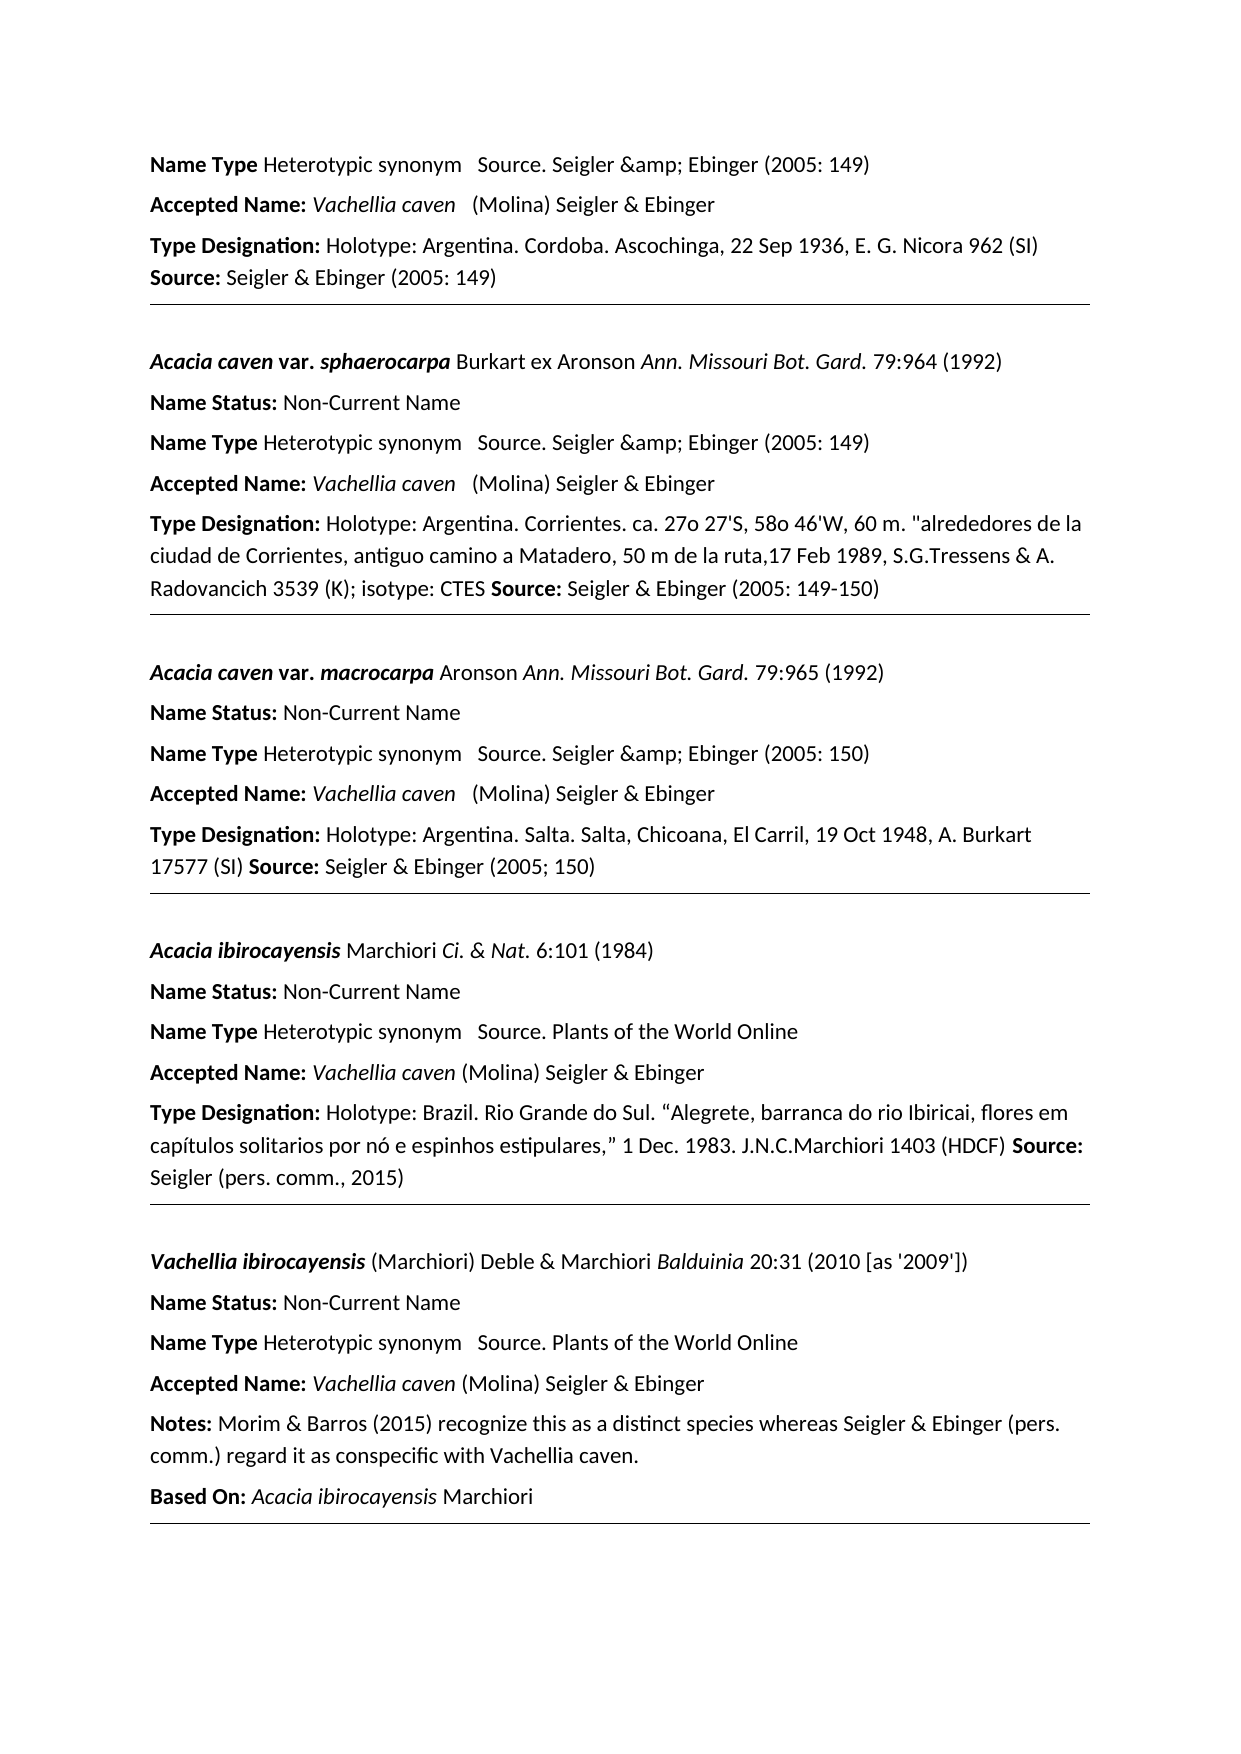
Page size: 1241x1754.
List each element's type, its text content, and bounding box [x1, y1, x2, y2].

text Name Type Heterotypic synonym Source. Seigler &amp; Ebinger (2005: 150) [150, 739, 1090, 767]
text Name Type Heterotypic synonym Source. Seigler &amp; Ebinger (2005: 149) [150, 428, 1090, 456]
text Based On: Acacia ibirocayensis Marchiori [150, 1482, 1090, 1510]
text Name Status: Non-Current Name [150, 388, 1090, 416]
text Acacia ibirocayensis Marchiori Ci. & Nat. 6:101 (1984) [150, 936, 1090, 964]
text Type Designation: Holotype: Brazil. Rio Grande do Sul. “Alegrete, barranca do rio Ibiricai, flores em capítulos solitarios por nó e espinhos estipulares,” 1 Dec. 1983. J.N.C.Marchiori 1403 (HDCF) Source: Seigler (pers. comm., 2015) [150, 1098, 1090, 1191]
text Name Status: Non-Current Name [150, 977, 1090, 1005]
text Acacia caven var. sphaerocarpa Burkart ex Aronson Ann. Missouri Bot. Gard. 79:964 (1992) [150, 347, 1090, 375]
text Name Type Heterotypic synonym Source. Plants of the World Online [150, 1328, 1090, 1356]
text Type Designation: Holotype: Argentina. Cordoba. Ascochinga, 22 Sep 1936, E. G. Nicora 962 (SI) Source: Seigler & Ebinger (2005: 149) [150, 231, 1090, 291]
text Accepted Name: Vachellia caven (Molina) Seigler & Ebinger [150, 1369, 1090, 1397]
text Name Type Heterotypic synonym Source. Seigler &amp; Ebinger (2005: 149) [150, 150, 1090, 178]
text Type Designation: Holotype: Argentina. Corrientes. ca. 27o 27'S, 58o 46'W, 60 m. "alrededores de la ciudad de Corrientes, antiguo camino a Matadero, 50 m de la ruta,17 Feb 1989, S.G.Tressens & A. Radovancich 3539 (K); isotype: CTES Source: Seigler & Ebinger (2005: 149-150) [150, 509, 1090, 602]
text Accepted Name: Vachellia caven (Molina) Seigler & Ebinger [150, 191, 1090, 218]
text Accepted Name: Vachellia caven (Molina) Seigler & Ebinger [150, 779, 1090, 808]
text Name Type Heterotypic synonym Source. Plants of the World Online [150, 1017, 1090, 1046]
text Acacia caven var. macrocarpa Aronson Ann. Missouri Bot. Gard. 79:965 (1992) [150, 658, 1090, 686]
text Accepted Name: Vachellia caven (Molina) Seigler & Ebinger [150, 469, 1090, 497]
text Accepted Name: Vachellia caven (Molina) Seigler & Ebinger [150, 1058, 1090, 1086]
text Type Designation: Holotype: Argentina. Salta. Salta, Chicoana, El Carril, 19 Oct 1948, A. Burkart 17577 (SI) Source: Seigler & Ebinger (2005; 150) [150, 820, 1090, 880]
text Name Status: Non-Current Name [150, 1288, 1090, 1316]
text Name Status: Non-Current Name [150, 698, 1090, 727]
text Vachellia ibirocayensis (Marchiori) Deble & Marchiori Balduinia 20:31 (2010 [as '2009']) [150, 1247, 1090, 1275]
text Notes: Morim & Barros (2015) recognize this as a distinct species whereas Seigler & Ebinger (pers. comm.) regard it as conspecific with Vachellia caven. [150, 1409, 1090, 1469]
